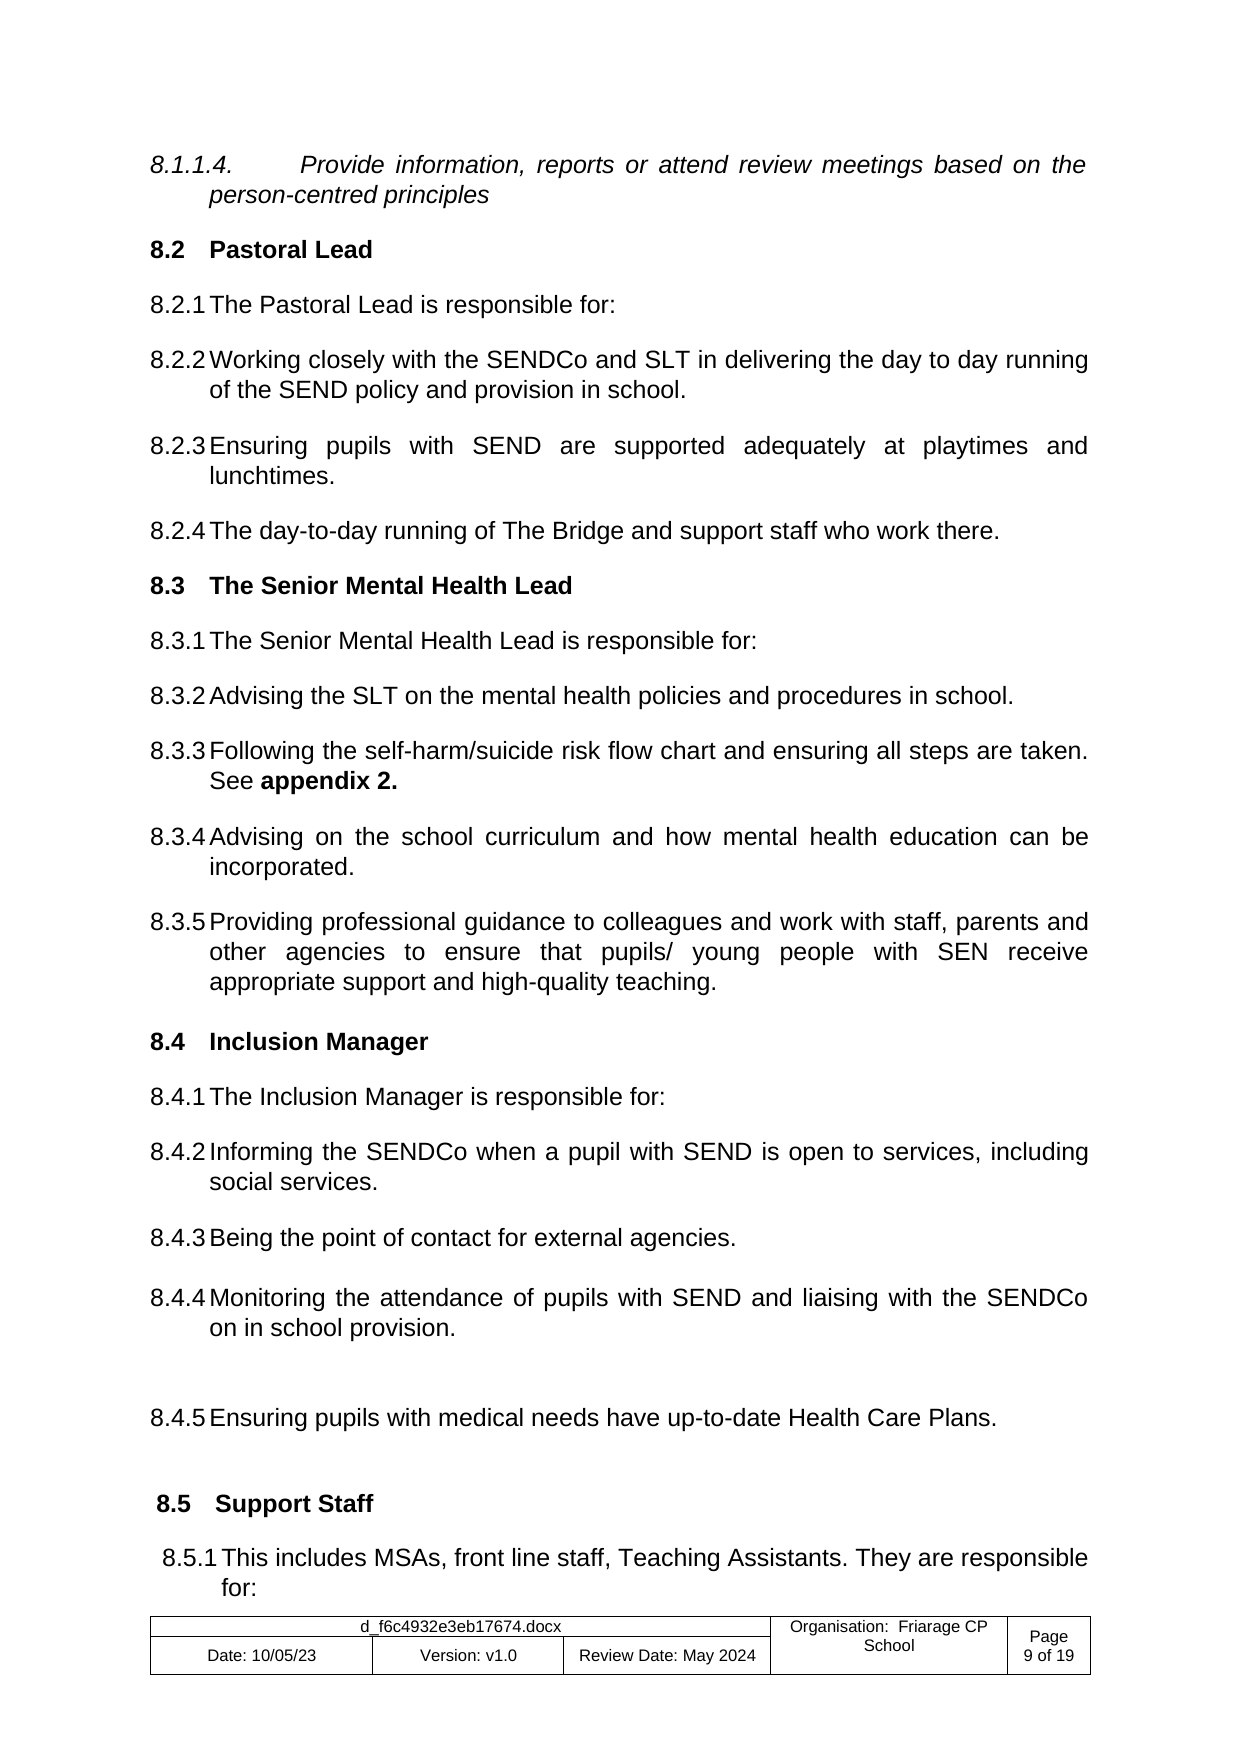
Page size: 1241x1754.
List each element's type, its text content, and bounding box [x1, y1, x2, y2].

list Pastoral Lead [150, 235, 1090, 264]
list Ensuring pupils with medical needs have up-to-date Health Care Plans. [150, 1403, 1090, 1432]
list Advising the SLT on the mental health policies and procedures in school. [150, 681, 1090, 710]
list Following the self-harm/suicide risk flow chart and ensuring all steps are taken. See appendix 2. [150, 736, 1090, 795]
list Providing professional guidance to colleagues and work with staff, parents and other agencies to ensure that pupils/ young people with SEN receive appropriate support and high-quality teaching. [150, 907, 1090, 996]
list Support Staff [156, 1489, 1090, 1517]
list Working closely with the SENDCo and SLT in delivering the day to day running of the SEND policy and provision in school. [150, 345, 1090, 404]
list The Pastoral Lead is responsible for: [150, 290, 1090, 319]
list The Inclusion Manager is responsible for: [150, 1082, 1090, 1111]
list The Senior Mental Health Lead [150, 571, 1090, 600]
list Being the point of contact for external agencies. [150, 1222, 1090, 1251]
list Monitoring the attendance of pupils with SEND and liaising with the SENDCo on in school provision. [150, 1283, 1090, 1342]
list Advising on the school curriculum and how mental health education can be incorporated. [150, 821, 1090, 880]
list Ensuring pupils with SEND are supported adequately at playtimes and lunchtimes. [150, 431, 1090, 489]
list The day-to-day running of The Bridge and support staff who work there. [150, 516, 1090, 544]
list The Senior Mental Health Lead is responsible for: [150, 626, 1090, 655]
list This includes MSAs, front line staff, Teaching Assistants. They are responsible for: [162, 1542, 1090, 1601]
list Informing the SENDCo when a pupil with SEND is open to services, including social services. [150, 1137, 1090, 1196]
list Inclusion Manager [150, 1027, 1090, 1056]
list Provide information, reports or attend review meetings based on the person-centred principles [150, 150, 1090, 209]
